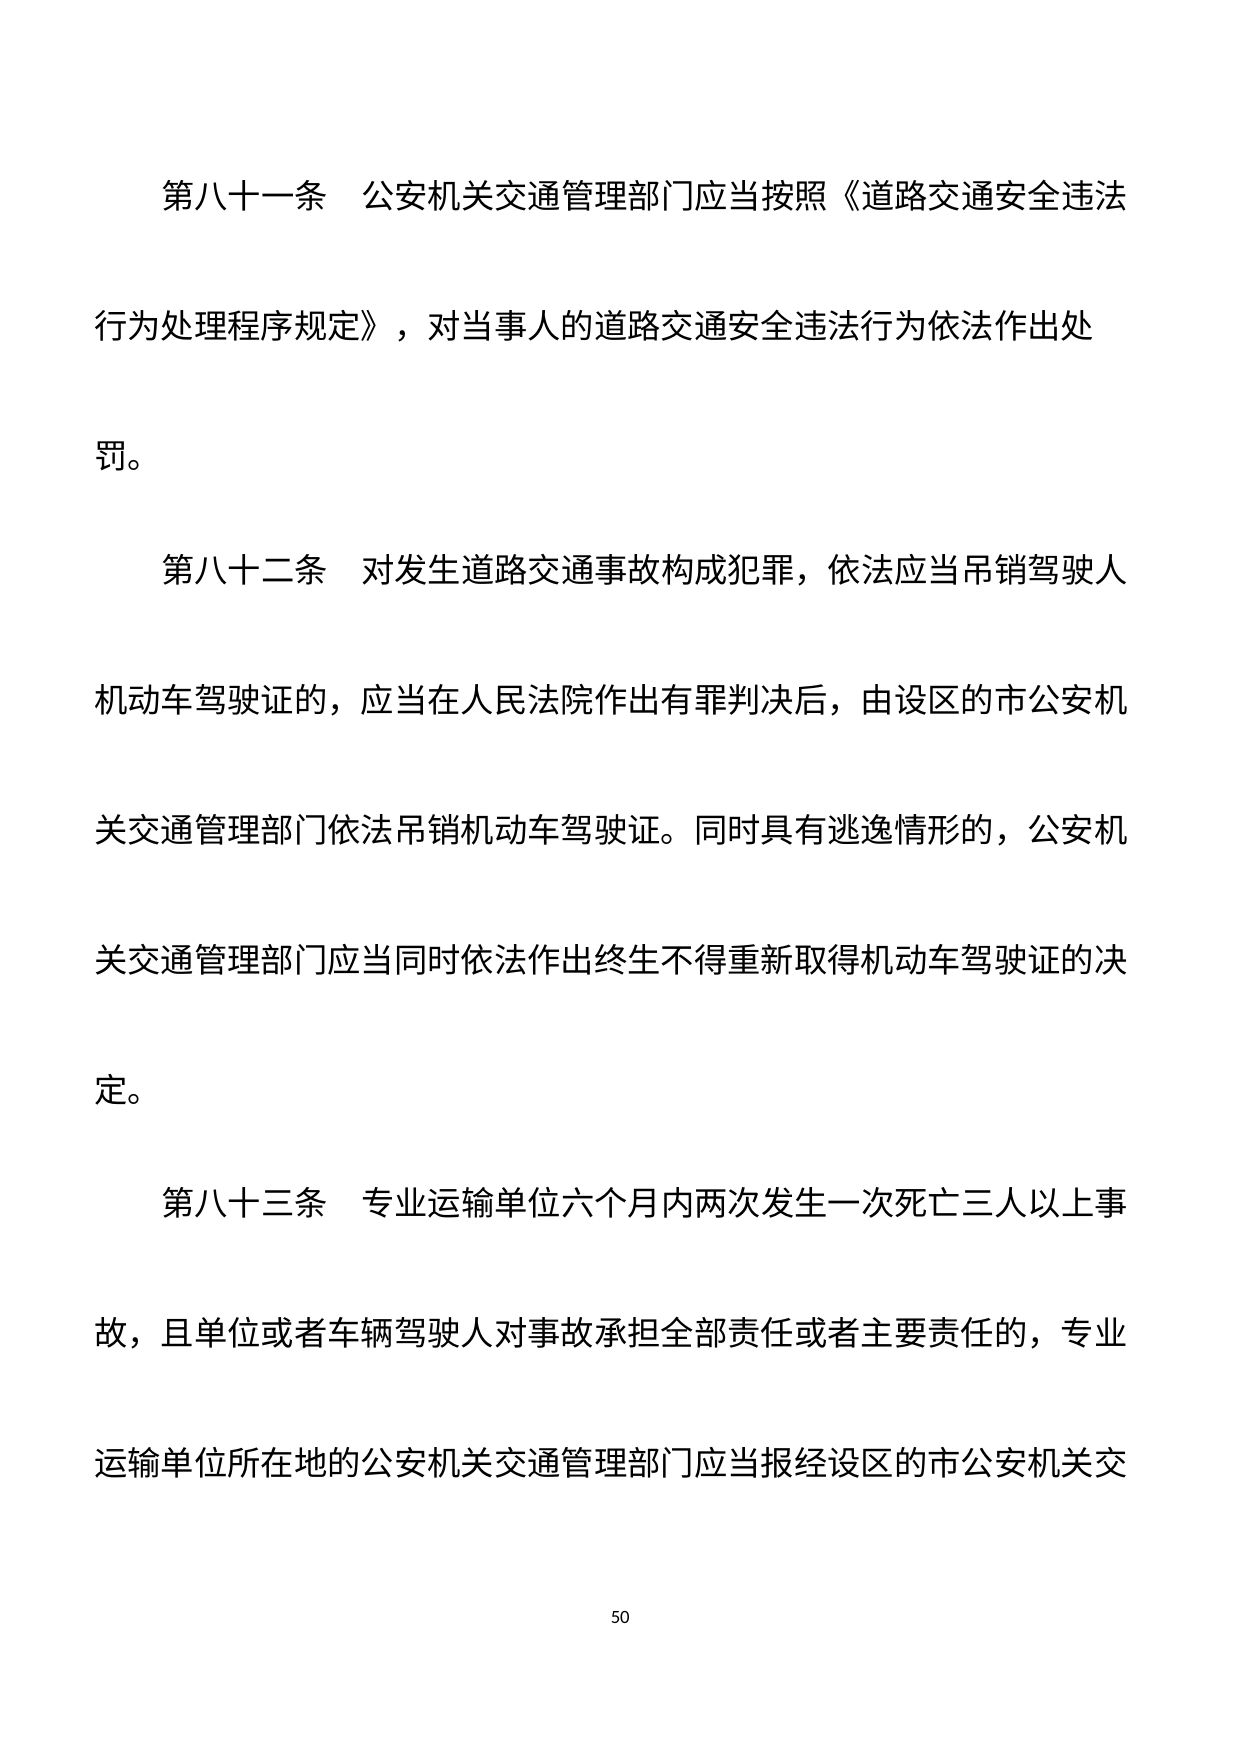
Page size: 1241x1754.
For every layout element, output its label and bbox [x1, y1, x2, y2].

table_cell [94, 162, 1146, 1493]
